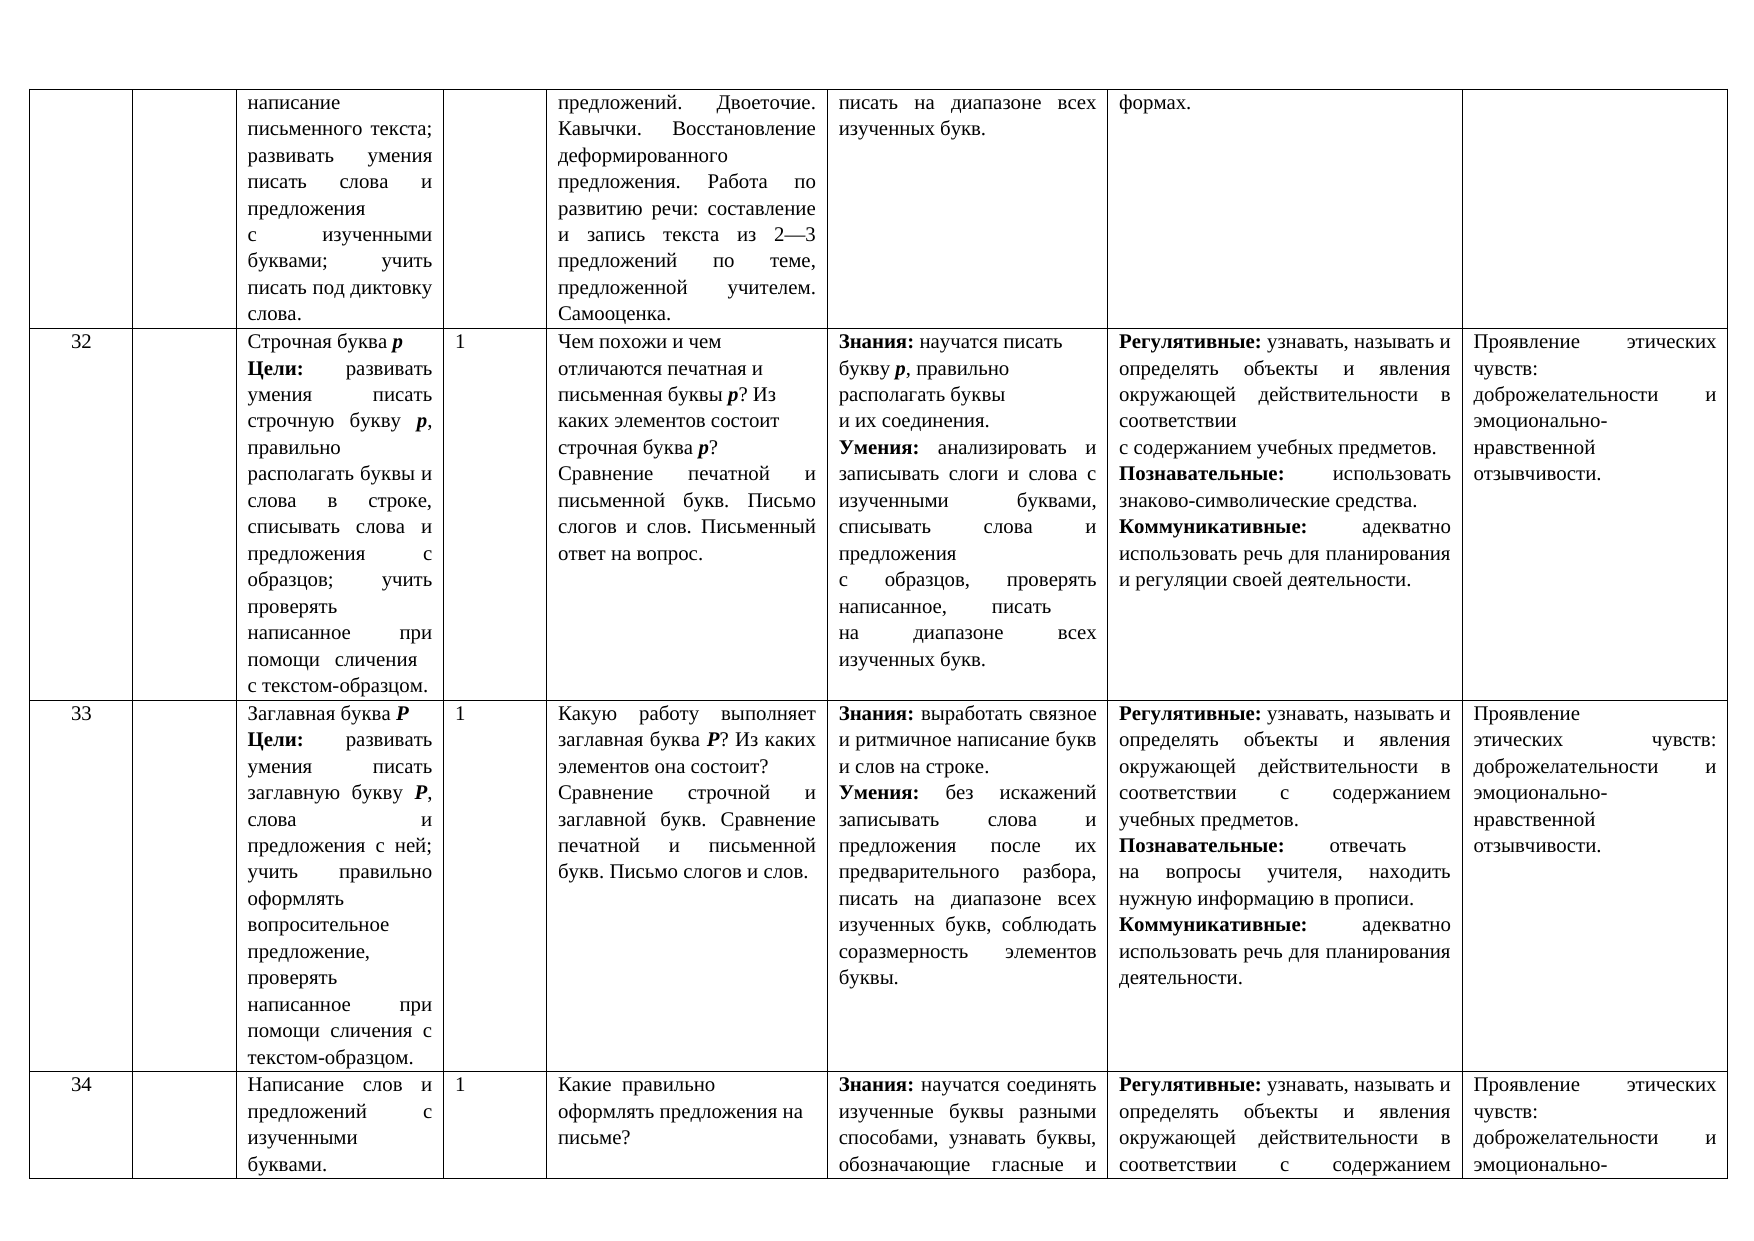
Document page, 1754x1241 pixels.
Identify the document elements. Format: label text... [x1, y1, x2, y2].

table_cell 1 [444, 1072, 546, 1178]
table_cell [1463, 1072, 1727, 1178]
table_cell 1 [444, 329, 546, 699]
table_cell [1108, 1072, 1462, 1178]
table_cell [1463, 90, 1727, 328]
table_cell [828, 90, 1107, 328]
table_cell 31 [30, 90, 132, 328]
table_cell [237, 1072, 443, 1178]
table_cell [1108, 90, 1462, 328]
table_cell 32 [30, 329, 132, 699]
table_cell Знания: научатся писать букву р, правильно располагать буквы и их соединения. Умения: анализировать и записывать слоги и слова с изученными буквами, списывать слова и предложения с образцов, проверять написанное, писать на диапазоне всех изученных букв. [828, 329, 1107, 699]
table_cell 1 [444, 701, 546, 1071]
table_cell 33 [30, 701, 132, 1071]
table_cell Чем похожи и чем отличаются печатная и письменная буквы р? Из каких элементов состоит строчная буква р? Сравнение печатной и письменной букв. Письмо слогов и слов. Письменный ответ на вопрос. [547, 329, 827, 699]
table_cell 34 [30, 1072, 132, 1178]
table_cell 1 [444, 90, 546, 328]
table_cell Регулятивные: узнавать, называть и определять объекты и явления окружающей действительности в соответствии с содержанием учебных предметов. Познавательные: отвечать на вопросы учителя, находить нужную информацию в прописи. Коммуникативные: адекватно использовать речь для планирования деятельности. [1108, 701, 1462, 1071]
table_cell Какую работу выполняет заглавная буква Р? Из каких элементов она состоит? Сравнение строчной и заглавной букв. Сравнение печатной и письменной букв. Письмо слогов и слов. [547, 701, 827, 1071]
table_cell [133, 329, 236, 699]
table_cell [133, 90, 236, 328]
table_cell Строчная буква р Цели: развивать умения писать строчную букву р, правильно располагать буквы и слова в строке, списывать слова и предложения с образцов; учить проверять написанное при помощи сличения с текстом-образцом. [237, 329, 443, 699]
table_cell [237, 90, 443, 328]
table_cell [828, 1072, 1107, 1178]
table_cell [547, 1072, 827, 1178]
table_cell Заглавная буква Р Цели: развивать умения писать заглавную букву Р, слова и предложения с ней; учить правильно оформлять вопросительное предложение, проверять написанное при помощи сличения с текстом-образцом. [237, 701, 443, 1071]
table_cell [133, 1072, 236, 1178]
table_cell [547, 90, 827, 328]
table_cell [133, 701, 236, 1071]
table_cell Проявление этических чувств: доброжелательности и эмоционально-нравственной отзывчивости. [1463, 329, 1727, 699]
table_cell Проявление этических чувств: доброжелательности и эмоционально-нравственной отзывчивости. [1463, 701, 1727, 1071]
table_cell Регулятивные: узнавать, называть и определять объекты и явления окружающей действительности в соответствии с содержанием учебных предметов. Познавательные: использовать знаково-символические средства. Коммуникативные: адекватно использовать речь для планирования и регуляции своей деятельности. [1108, 329, 1462, 699]
table_cell Знания: выработать связное и ритмичное написание букв и слов на строке. Умения: без искажений записывать слова и предложения после их предварительного разбора, писать на диапазоне всех изученных букв, соблюдать соразмерность элементов буквы. [828, 701, 1107, 1071]
